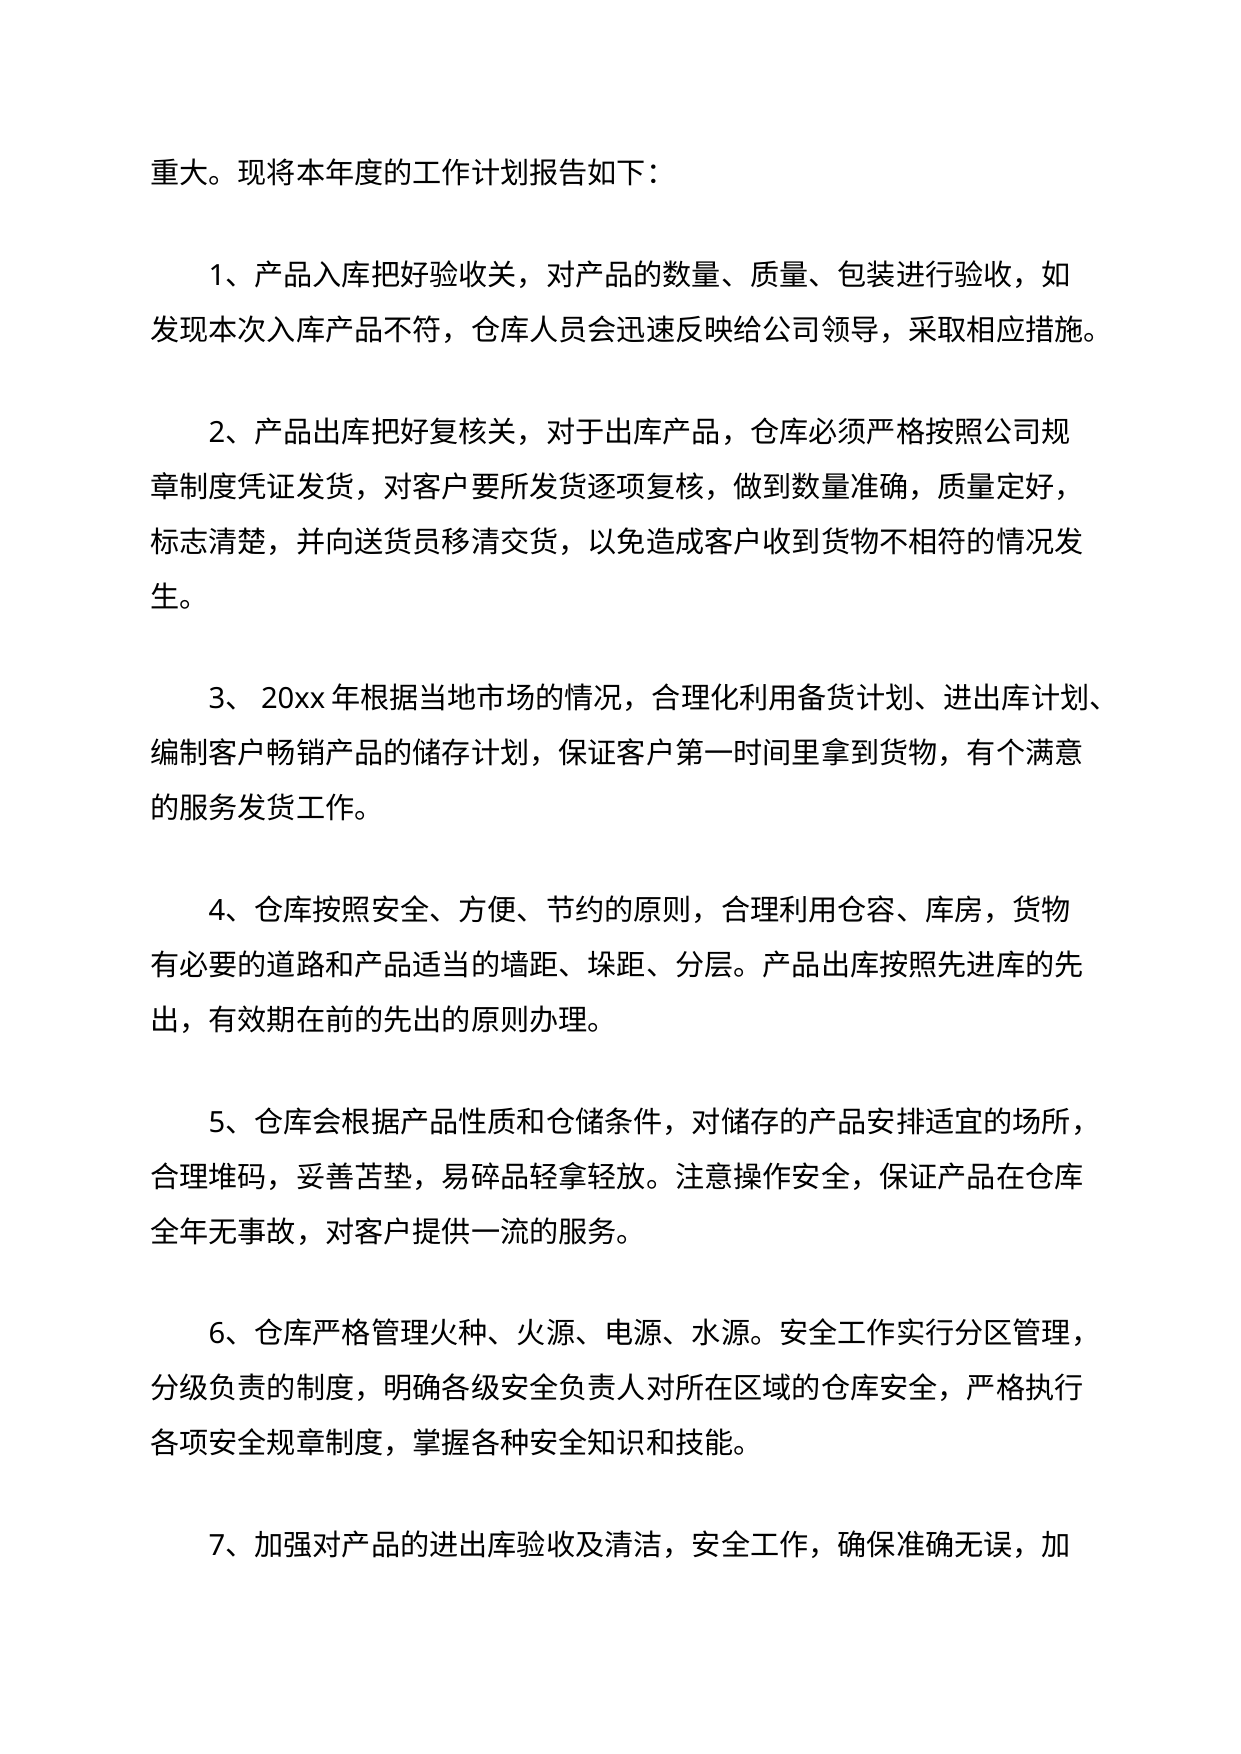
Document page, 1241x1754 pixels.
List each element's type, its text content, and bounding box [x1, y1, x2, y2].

text 2、产品出库把好复核关，对于出库产品，仓库必须严格按照公司规章制度凭证发货，对客户要所发货逐项复核，做到数量准确，质量定好，标志清楚，并向送货员移清交货，以免造成客户收到货物不相符的情况发生。 [150, 408, 1090, 616]
text 1、产品入库把好验收关，对产品的数量、质量、包装进行验收，如发现本次入库产品不符，仓库人员会迅速反映给公司领导，采取相应措施。 [150, 252, 1090, 349]
text 6、仓库严格管理火种、火源、电源、水源。安全工作实行分区管理，分级负责的制度，明确各级安全负责人对所在区域的仓库安全，严格执行各项安全规章制度，掌握各种安全知识和技能。 [150, 1310, 1090, 1462]
text 4、仓库按照安全、方便、节约的原则，合理利用仓容、库房，货物有必要的道路和产品适当的墙距、垛距、分层。产品出库按照先进库的先出，有效期在前的先出的原则办理。 [150, 887, 1090, 1039]
text 3、 20xx年根据当地市场的情况，合理化利用备货计划、进出库计划、编制客户畅销产品的储存计划，保证客户第一时间里拿到货物，有个满意的服务发货工作。 [150, 675, 1090, 827]
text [150, 1522, 1090, 1564]
text 5、仓库会根据产品性质和仓储条件，对储存的产品安排适宜的场所，合理堆码，妥善苫垫，易碎品轻拿轻放。注意操作安全，保证产品在仓库全年无事故，对客户提供一流的服务。 [150, 1098, 1090, 1251]
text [150, 150, 1090, 192]
